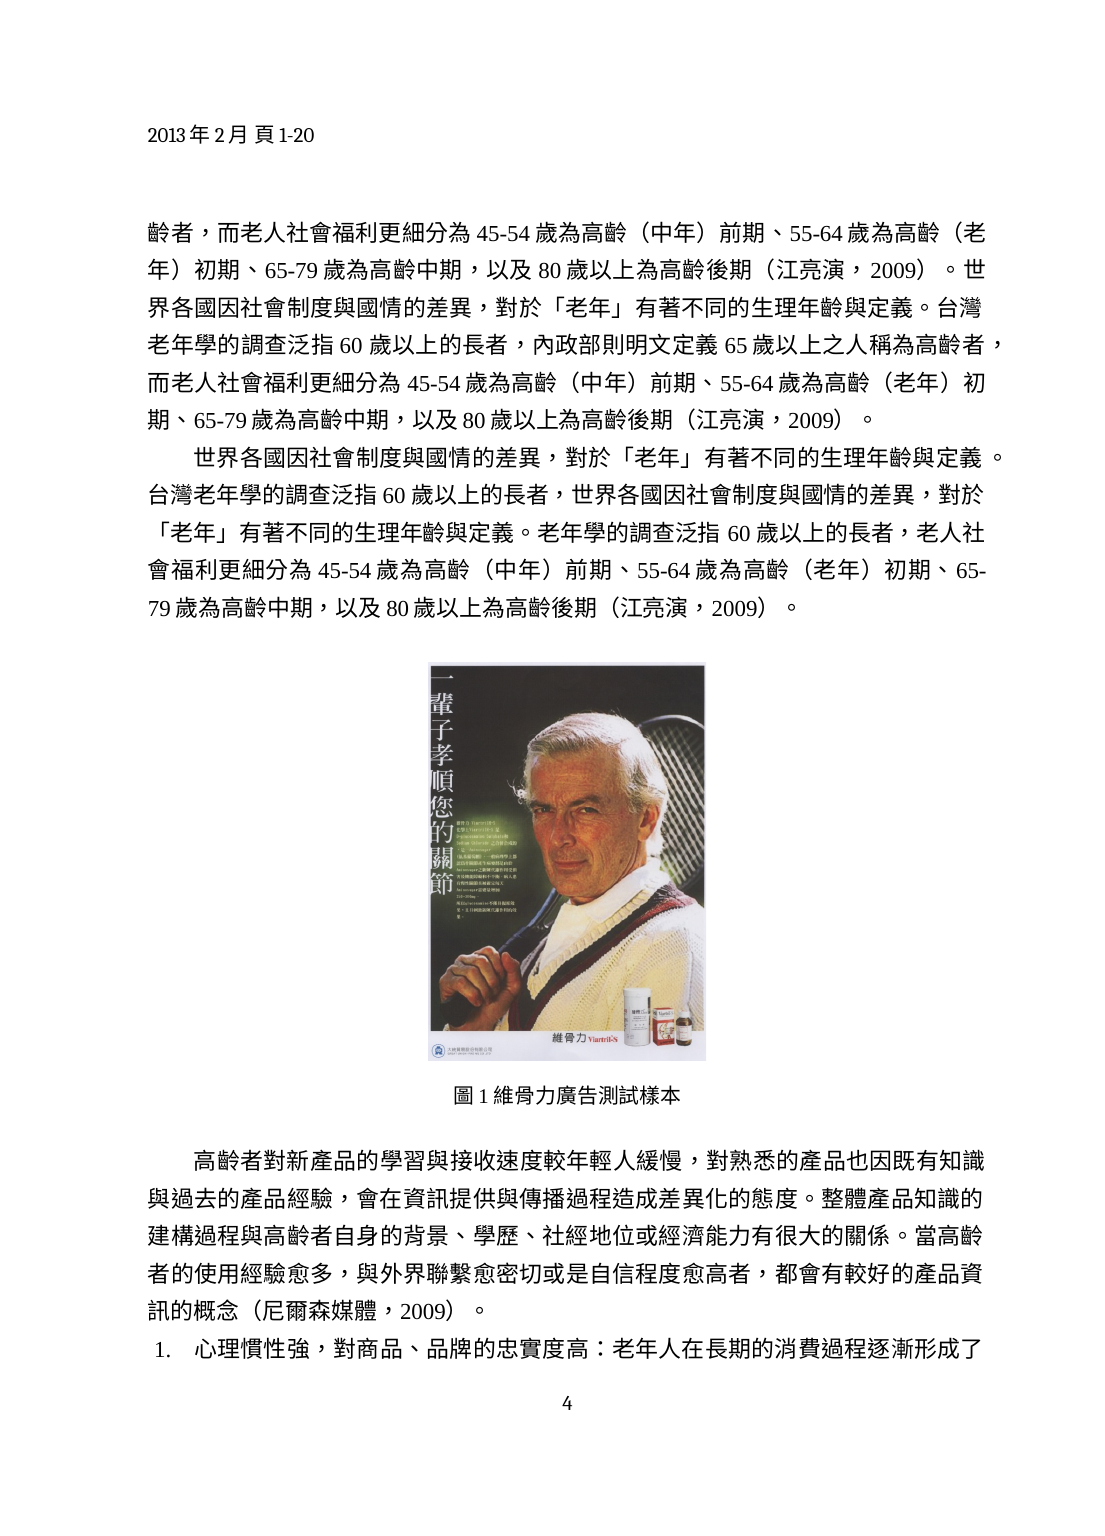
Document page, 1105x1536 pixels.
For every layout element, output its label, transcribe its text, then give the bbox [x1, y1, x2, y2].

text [154, 1328, 986, 1366]
text 高齡者對新產品的學習與接收速度較年輕人緩慢，對熟悉的產品也因既有知識與過去的產品經驗，會在資訊提供與傳播過程造成差異化的態度。整體產品知識的建構過程與高齡者自身的背景、學歷、社經地位或經濟能力有很大的關係。當高齡者的使用經驗愈多，與外界聯繫愈密切或是自信程度愈高者，都會有較好的產品資訊的概念（尼爾森媒體，2009）。 [148, 1141, 986, 1328]
picture [428, 662, 707, 1061]
text 世界各國因社會制度與國情的差異，對於「老年」有著不同的生理年齡與定義。台灣老年學的調查泛指60 歲以上的長者，世界各國因社會制度與國情的差異，對於「老年」有著不同的生理年齡與定義。老年學的調查泛指60 歲以上的長者，老人社會福利更細分為45-54歲為高齡（中年）前期、55-64歲為高齡（老年）初期、65-79歲為高齡中期，以及80歲以上為高齡後期（江亮演，2009）。 [148, 438, 986, 625]
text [148, 213, 986, 438]
text 圖1 維骨力廣告測試樣本 [148, 1075, 986, 1113]
